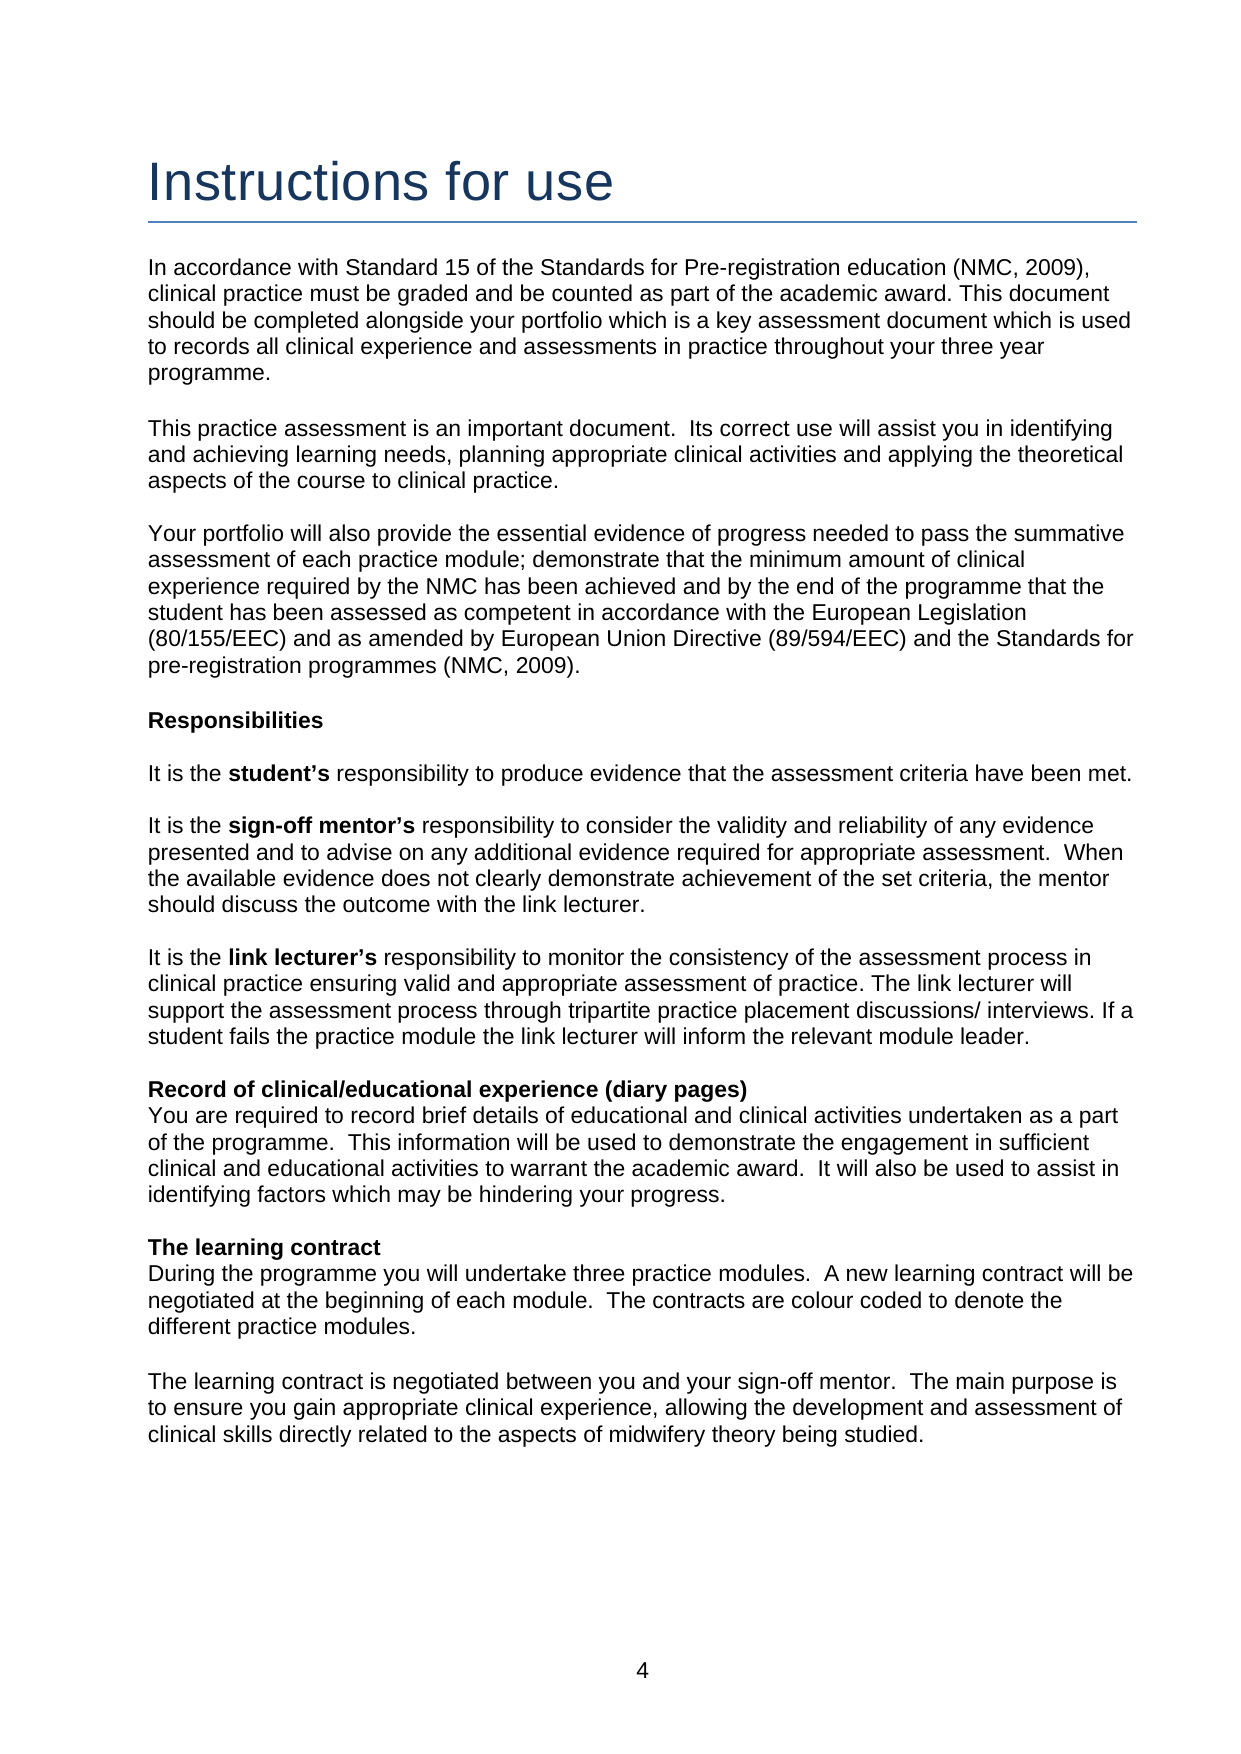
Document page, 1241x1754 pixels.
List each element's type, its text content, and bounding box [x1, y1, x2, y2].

text Your portfolio will also provide the essential evidence of progress needed to pass the summative assessment of each practice module; demonstrate that the minimum amount of clinical experience required by the NMC has been achieved and by the end of the programme that the student has been assessed as competent in accordance with the European Legislation (80/155/EEC) and as amended by European Union Directive (89/594/EEC) and the Standards for pre-registration programmes (NMC, 2009). [148, 520, 1137, 678]
text The learning contract [148, 1234, 1137, 1260]
text During the programme you will undertake three practice modules. A new learning contract will be negotiated at the beginning of each module. The contracts are colour coded to denote the different practice modules. [148, 1260, 1137, 1339]
text Record of clinical/educational experience (diary pages) [148, 1076, 1137, 1102]
subtitle In accordance with Standard 15 of the Standards for Pre-registration education (NMC, 2009), clinical practice must be graded and be counted as part of the academic award. This document should be completed alongside your portfolio which is a key assessment document which is used to records all clinical experience and assessments in practice throughout your three year programme. [148, 254, 1137, 386]
text The learning contract is negotiated between you and your sign-off mentor. The main purpose is to ensure you gain appropriate clinical experience, allowing the development and assessment of clinical skills directly related to the aspects of midwifery theory being studied. [148, 1368, 1137, 1447]
title Instructions for use [148, 150, 1137, 221]
text Responsibilities [148, 707, 1137, 733]
text This practice assessment is an important document. Its correct use will assist you in identifying and achieving learning needs, planning appropriate clinical activities and applying the theoretical aspects of the course to clinical practice. [148, 414, 1137, 493]
text It is the student’s responsibility to produce evidence that the assessment criteria have been met. [148, 759, 1137, 786]
text It is the link lecturer’s responsibility to monitor the consistency of the assessment process in clinical practice ensuring valid and appropriate assessment of practice. The link lecturer will support the assessment process through tripartite practice placement discussions/ interviews. If a student fails the practice module the link lecturer will inform the relevant module leader. [148, 944, 1137, 1049]
text You are required to record brief details of educational and clinical activities undertaken as a part of the programme. This information will be used to demonstrate the engagement in sufficient clinical and educational activities to warrant the academic award. It will also be used to assist in identifying factors which may be hindering your progress. [148, 1102, 1137, 1207]
text It is the sign-off mentor’s responsibility to consider the validity and reliability of any evidence presented and to advise on any additional evidence required for appropriate assessment. When the available evidence does not clearly demonstrate achievement of the set criteria, the mentor should discuss the outcome with the link lecturer. [148, 812, 1137, 918]
